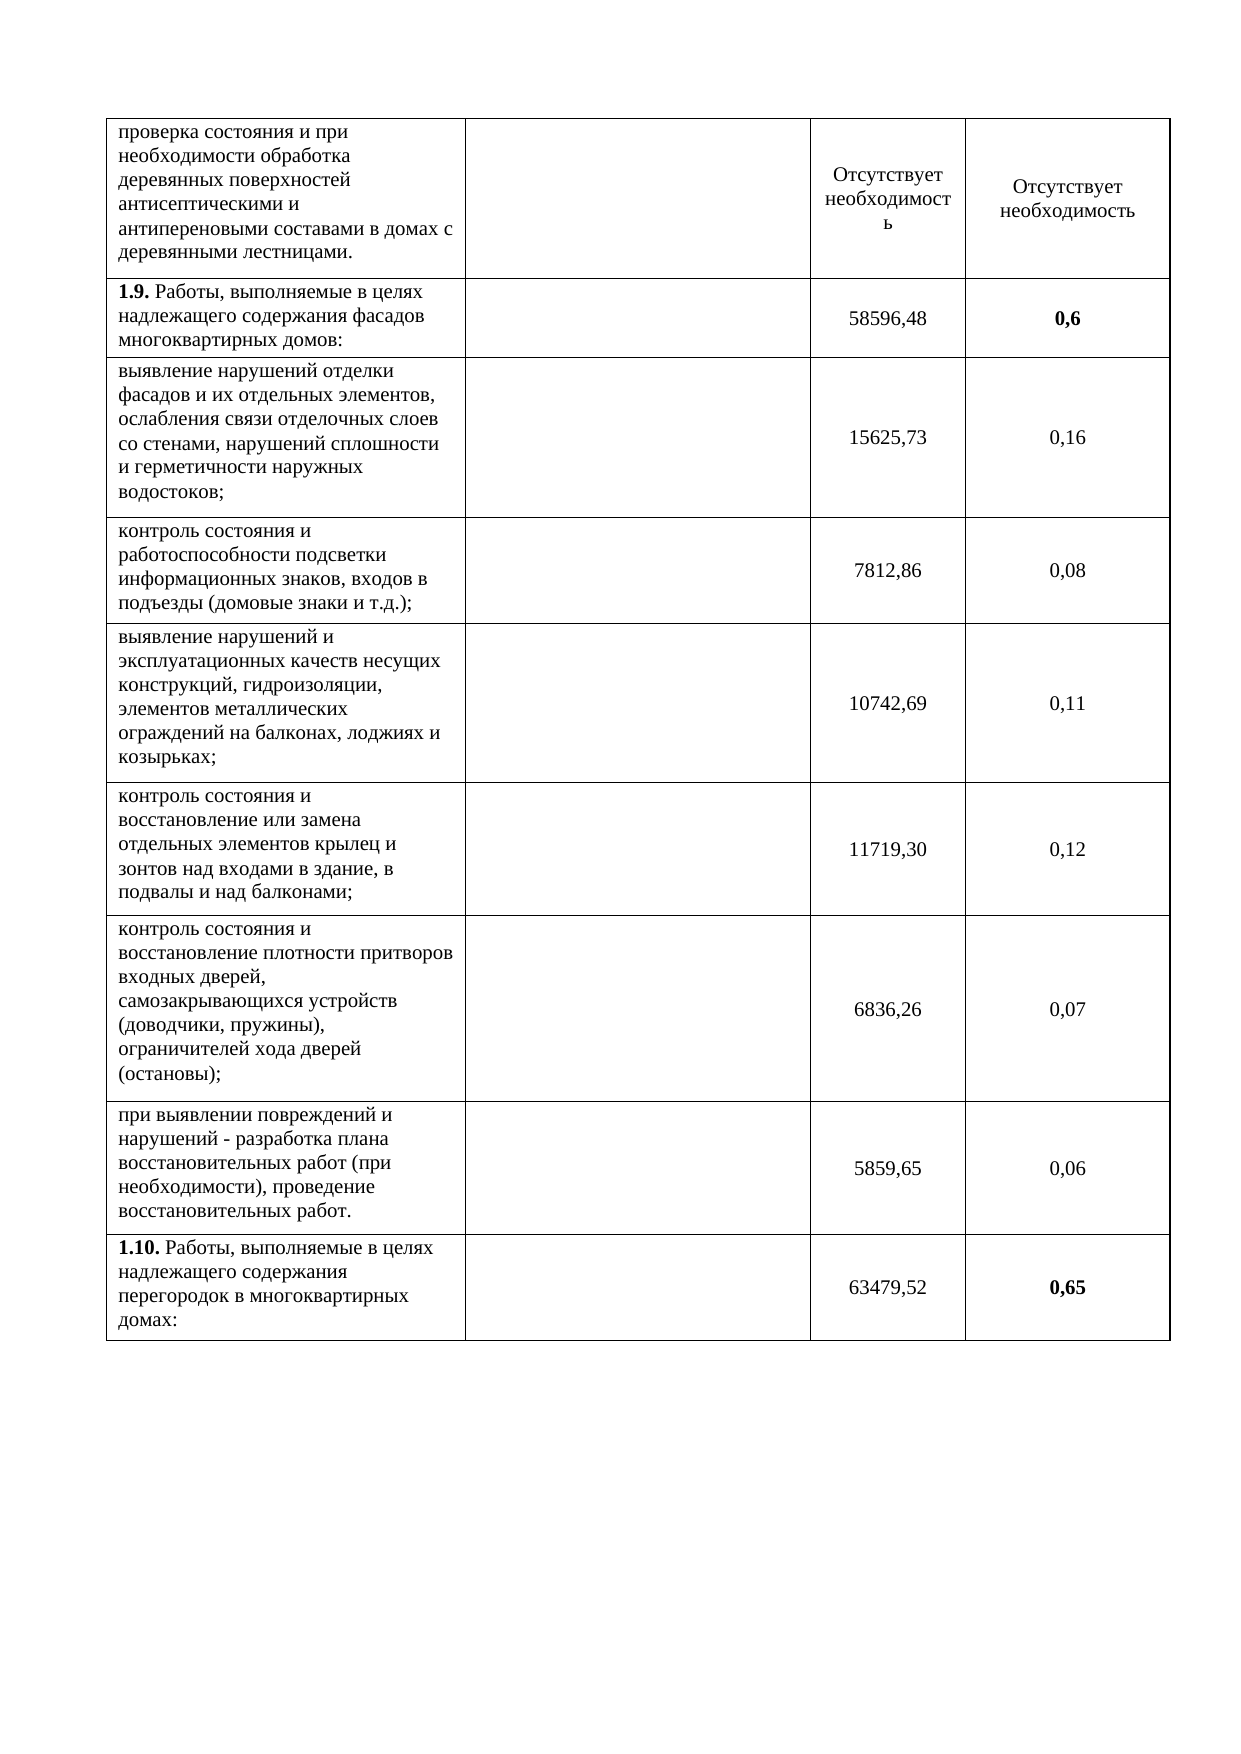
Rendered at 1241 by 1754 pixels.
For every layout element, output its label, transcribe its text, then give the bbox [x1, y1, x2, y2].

table_cell 11719,30 [811, 783, 965, 915]
table_cell 0,06 [966, 1102, 1169, 1234]
table_cell [466, 119, 810, 277]
table_cell [466, 624, 810, 782]
table_cell [466, 916, 810, 1101]
table_cell контроль состояния и восстановление или замена отдельных элементов крылец и зонтов над входами в здание, в подвалы и над балконами; [107, 783, 465, 915]
table_cell 7812,86 [811, 518, 965, 623]
table_cell при выявлении повреждений и нарушений - разработка плана восстановительных работ (при необходимости), проведение восстановительных работ. [107, 1102, 465, 1234]
table_cell 0,65 [966, 1235, 1169, 1340]
table_cell 10742,69 [811, 624, 965, 782]
table_cell 0,16 [966, 358, 1169, 517]
table_cell выявление нарушений и эксплуатационных качеств несущих конструкций, гидроизоляции, элементов металлических ограждений на балконах, лоджиях и козырьках; [107, 624, 465, 782]
table_cell проверка состояния и при необходимости обработка деревянных поверхностей антисептическими и антипереновыми составами в домах с деревянными лестницами. [107, 119, 465, 277]
table_cell 63479,52 [811, 1235, 965, 1340]
table_cell [466, 358, 810, 517]
table_cell 0,6 [966, 279, 1169, 357]
table_cell контроль состояния и работоспособности подсветки информационных знаков, входов в подъезды (домовые знаки и т.д.); [107, 518, 465, 623]
table_cell 15625,73 [811, 358, 965, 517]
table_cell Отсутствует необходимость [966, 119, 1169, 277]
table_cell 1.9. Работы, выполняемые в целях надлежащего содержания фасадов многоквартирных домов: [107, 279, 465, 357]
table_cell [466, 518, 810, 623]
table_cell Отсутствует необходимость [811, 119, 965, 277]
table_cell 0,07 [966, 916, 1169, 1101]
table_cell [466, 1102, 810, 1234]
table_cell 1.10. Работы, выполняемые в целях надлежащего содержания перегородок в многоквартирных домах: [107, 1235, 465, 1340]
table_cell 0,11 [966, 624, 1169, 782]
table_cell 6836,26 [811, 916, 965, 1101]
table_cell 0,12 [966, 783, 1169, 915]
table_cell контроль состояния и восстановление плотности притворов входных дверей, самозакрывающихся устройств (доводчики, пружины), ограничителей хода дверей (остановы); [107, 916, 465, 1101]
table_cell выявление нарушений отделки фасадов и их отдельных элементов, ослабления связи отделочных слоев со стенами, нарушений сплошности и герметичности наружных водостоков; [107, 358, 465, 517]
table_cell 0,08 [966, 518, 1169, 623]
table_cell 58596,48 [811, 279, 965, 357]
table_cell 5859,65 [811, 1102, 965, 1234]
table_cell [466, 1235, 810, 1340]
table_cell [466, 783, 810, 915]
table_cell [466, 279, 810, 357]
